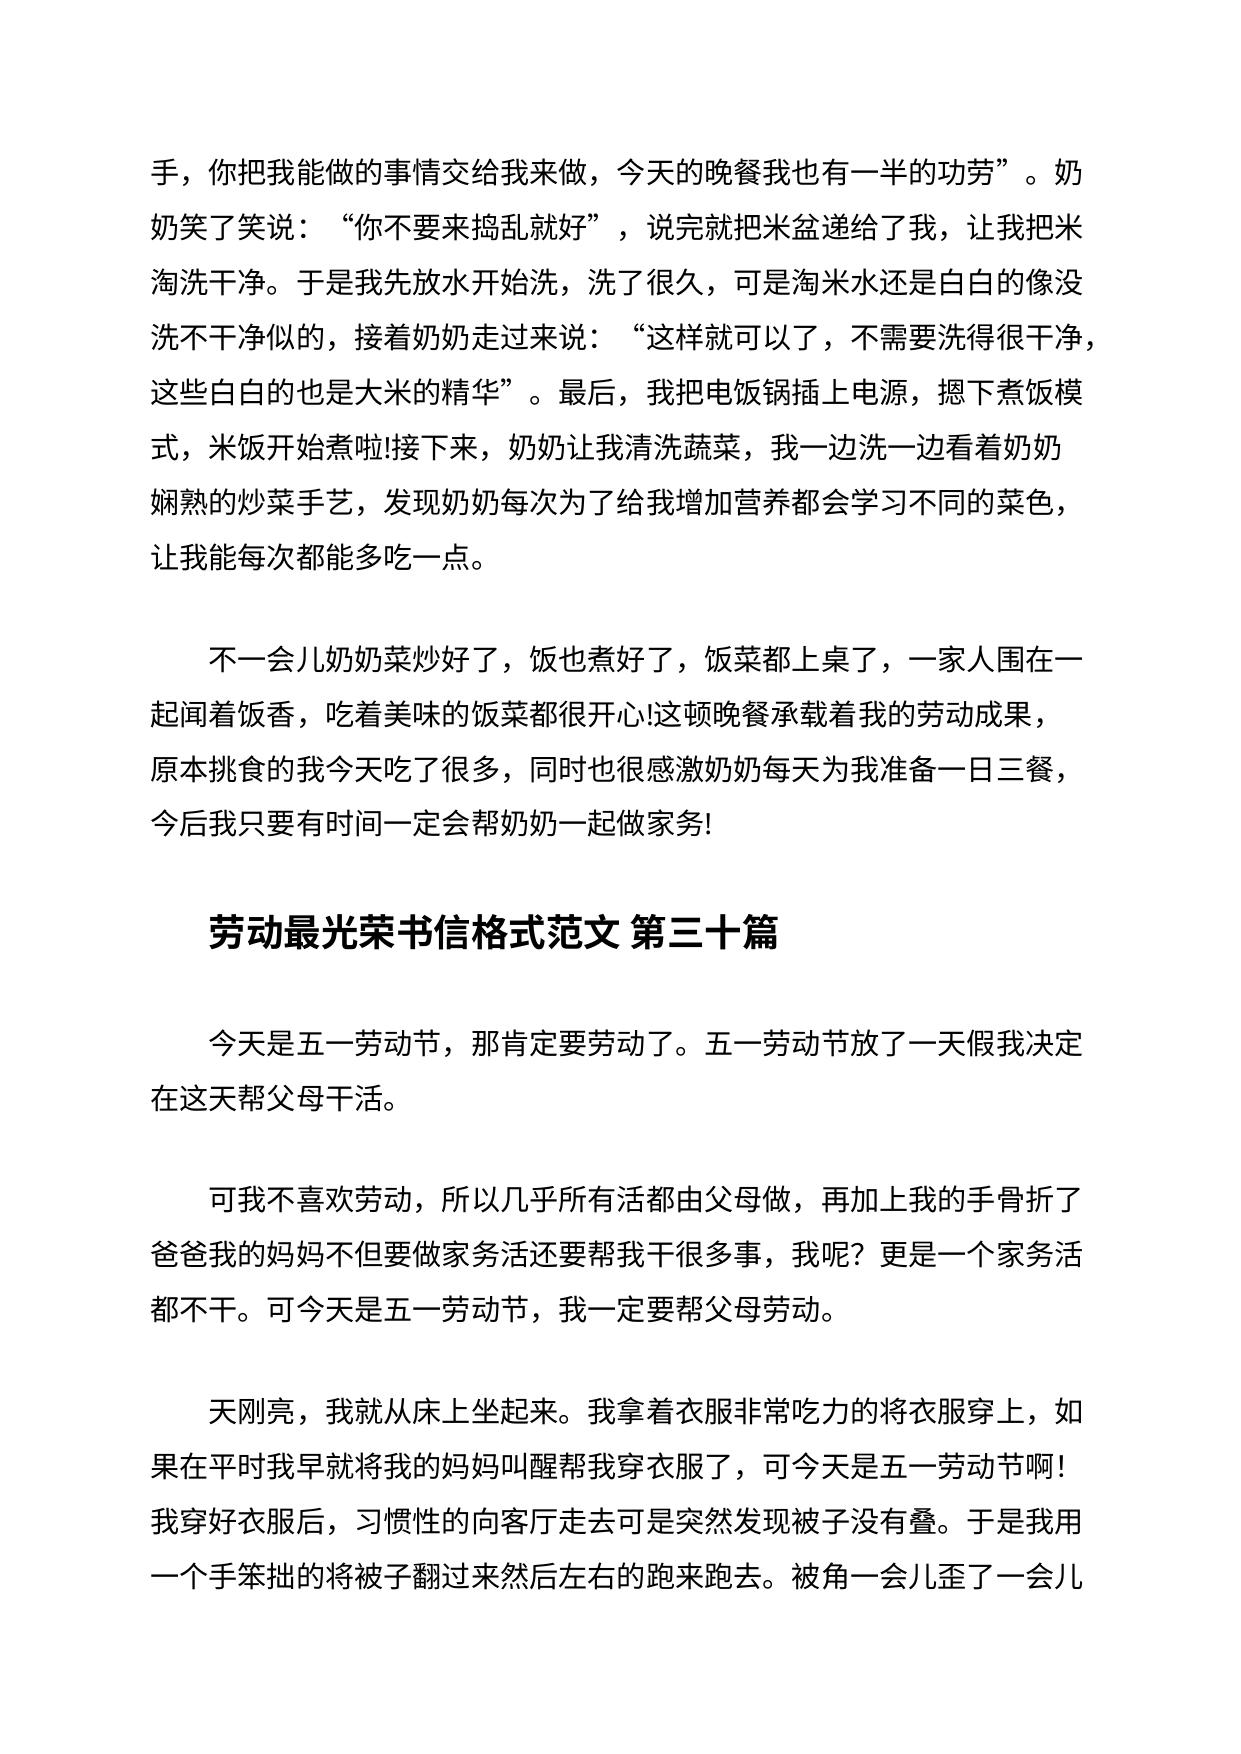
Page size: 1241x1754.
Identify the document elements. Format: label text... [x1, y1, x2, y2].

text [150, 150, 1090, 577]
text 可我不喜欢劳动，所以几乎所有活都由父母做，再加上我的手骨折了爸爸我的妈妈不但要做家务活还要帮我干很多事，我呢？更是一个家务活都不干。可今天是五一劳动节，我一定要帮父母劳动。 [150, 1177, 1090, 1329]
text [150, 1388, 1090, 1596]
text 劳动最光荣书信格式范文 第三十篇 [150, 903, 1090, 957]
text 今天是五一劳动节，那肯定要劳动了。五一劳动节放了一天假我决定在这天帮父母干活。 [150, 1020, 1090, 1117]
text 不一会儿奶奶菜炒好了，饭也煮好了，饭菜都上桌了，一家人围在一起闻着饭香，吃着美味的饭菜都很开心!这顿晚餐承载着我的劳动成果，原本挑食的我今天吃了很多，同时也很感激奶奶每天为我准备一日三餐，今后我只要有时间一定会帮奶奶一起做家务! [150, 636, 1090, 843]
